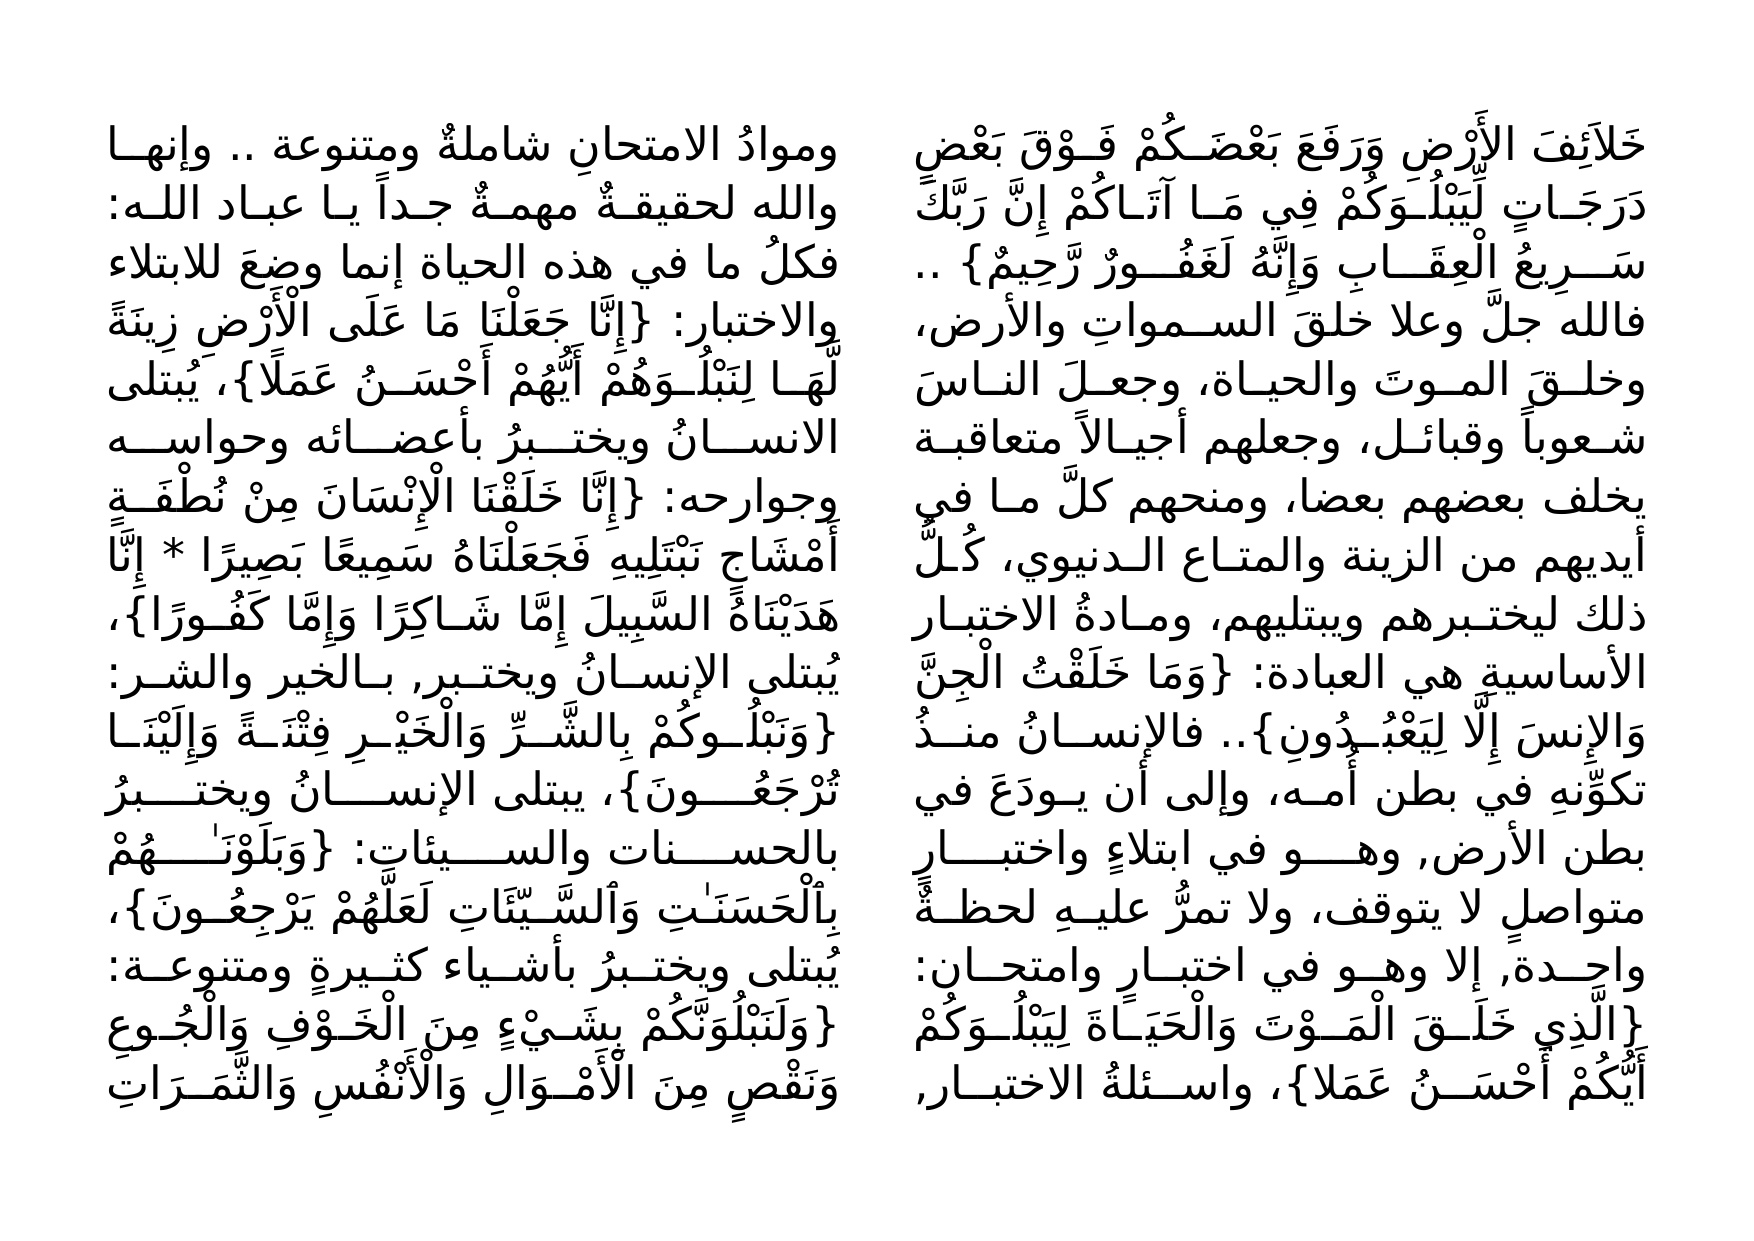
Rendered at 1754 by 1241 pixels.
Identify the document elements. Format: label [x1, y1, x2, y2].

text [106, 118, 840, 1110]
text [914, 118, 1648, 1110]
